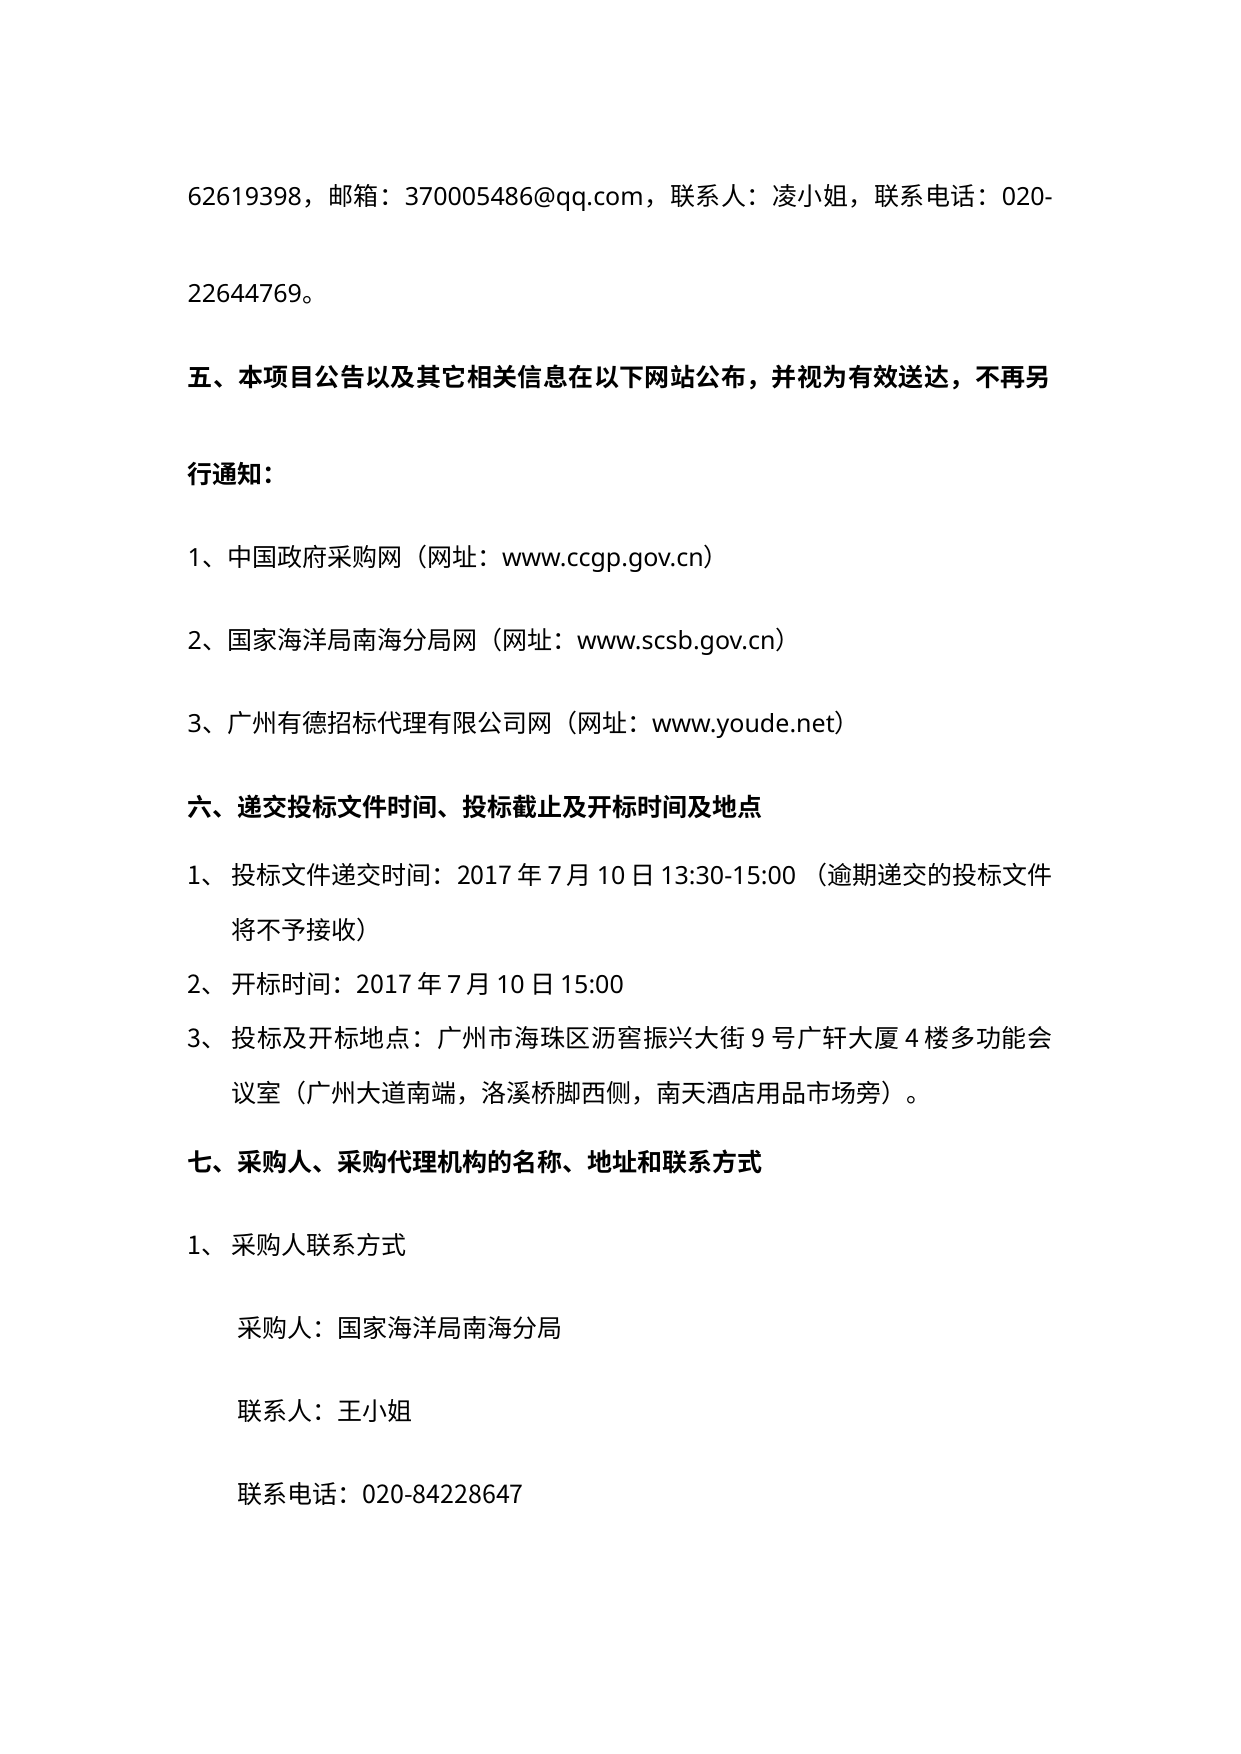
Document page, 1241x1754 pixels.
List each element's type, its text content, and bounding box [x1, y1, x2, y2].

text 1、中国政府采购网（网址：www.ccgp.gov.cn） [187, 523, 1053, 588]
list 开标时间：2017年7月10日15:00 [187, 964, 1053, 1001]
text 2、国家海洋局南海分局网（网址：www.scsb.gov.cn） [187, 606, 1053, 671]
list 投标及开标地点：广州市海珠区沥窖振兴大街9号广轩大厦4楼多功能会议室（广州大道南端，洛溪桥脚西侧，南天酒店用品市场旁）。 [187, 1019, 1053, 1109]
text 六、递交投标文件时间、投标截止及开标时间及地点 [187, 773, 1053, 838]
list 采购人联系方式 [187, 1211, 1053, 1276]
text 联系电话：020-84228647 [187, 1460, 1053, 1525]
text 联系人：王小姐 [187, 1377, 1053, 1442]
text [187, 162, 1053, 324]
list 投标文件递交时间：2017年7月10日13:30-15:00 （逾期递交的投标文件将不予接收） [187, 856, 1053, 946]
text 七、采购人、采购代理机构的名称、地址和联系方式 [187, 1128, 1053, 1193]
text 3、广州有德招标代理有限公司网（网址：www.youde.net） [187, 689, 1053, 754]
text 五、本项目公告以及其它相关信息在以下网站公布，并视为有效送达，不再另行通知： [187, 343, 1053, 505]
text 采购人：国家海洋局南海分局 [187, 1294, 1053, 1359]
